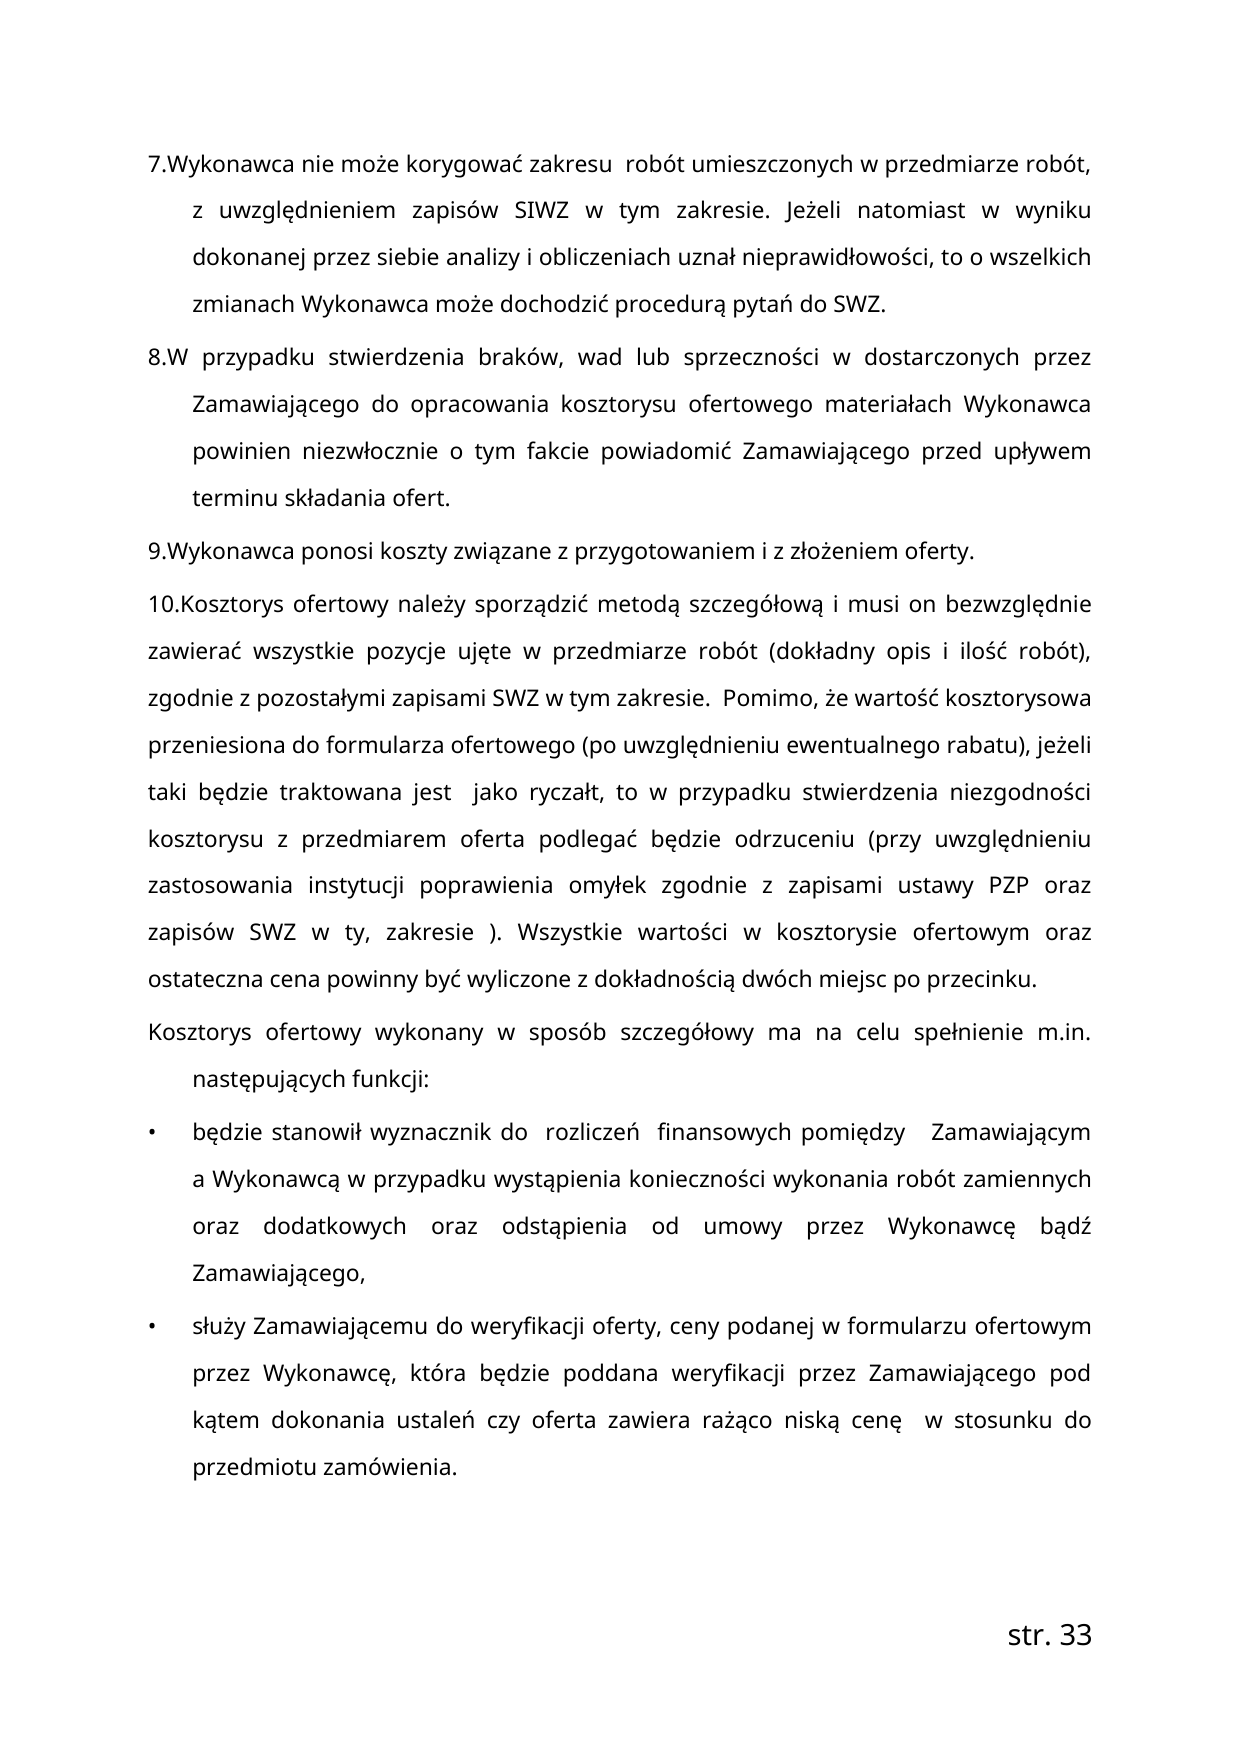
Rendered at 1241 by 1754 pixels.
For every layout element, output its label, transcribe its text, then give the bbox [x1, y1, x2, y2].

text Kosztorys ofertowy wykonany w sposób szczegółowy ma na celu spełnienie m.in. następujących funkcji: [148, 1016, 1093, 1094]
text • będzie stanowił wyznacznik do rozliczeń finansowych pomiędzy Zamawiającym a Wykonawcą w przypadku wystąpienia konieczności wykonania robót zamiennych oraz dodatkowych oraz odstąpienia od umowy przez Wykonawcę bądź Zamawiającego, [148, 1116, 1093, 1288]
text 9.Wykonawca ponosi koszty związane z przygotowaniem i z złożeniem oferty. [148, 535, 1093, 566]
text 7.Wykonawca nie może korygować zakresu robót umieszczonych w przedmiarze robót, z uwzględnieniem zapisów SIWZ w tym zakresie. Jeżeli natomiast w wyniku dokonanej przez siebie analizy i obliczeniach uznał nieprawidłowości, to o wszelkich zmianach Wykonawca może dochodzić procedurą pytań do SWZ. [148, 148, 1093, 319]
text • służy Zamawiającemu do weryfikacji oferty, ceny podanej w formularzu ofertowym przez Wykonawcę, która będzie poddana weryfikacji przez Zamawiającego pod kątem dokonania ustaleń czy oferta zawiera rażąco niską cenę w stosunku do przedmiotu zamówienia. [148, 1310, 1093, 1482]
text 10.Kosztorys ofertowy należy sporządzić metodą szczegółową i musi on bezwzględnie zawierać wszystkie pozycje ujęte w przedmiarze robót (dokładny opis i ilość robót), zgodnie z pozostałymi zapisami SWZ w tym zakresie. Pomimo, że wartość kosztorysowa przeniesiona do formularza ofertowego (po uwzględnieniu ewentualnego rabatu), jeżeli taki będzie traktowana jest jako ryczałt, to w przypadku stwierdzenia niezgodności kosztorysu z przedmiarem oferta podlegać będzie odrzuceniu (przy uwzględnieniu zastosowania instytucji poprawienia omyłek zgodnie z zapisami ustawy PZP oraz zapisów SWZ w ty, zakresie ). Wszystkie wartości w kosztorysie ofertowym oraz ostateczna cena powinny być wyliczone z dokładnością dwóch miejsc po przecinku. [148, 588, 1093, 994]
text 8.W przypadku stwierdzenia braków, wad lub sprzeczności w dostarczonych przez Zamawiającego do opracowania kosztorysu ofertowego materiałach Wykonawca powinien niezwłocznie o tym fakcie powiadomić Zamawiającego przed upływem terminu składania ofert. [148, 341, 1093, 513]
